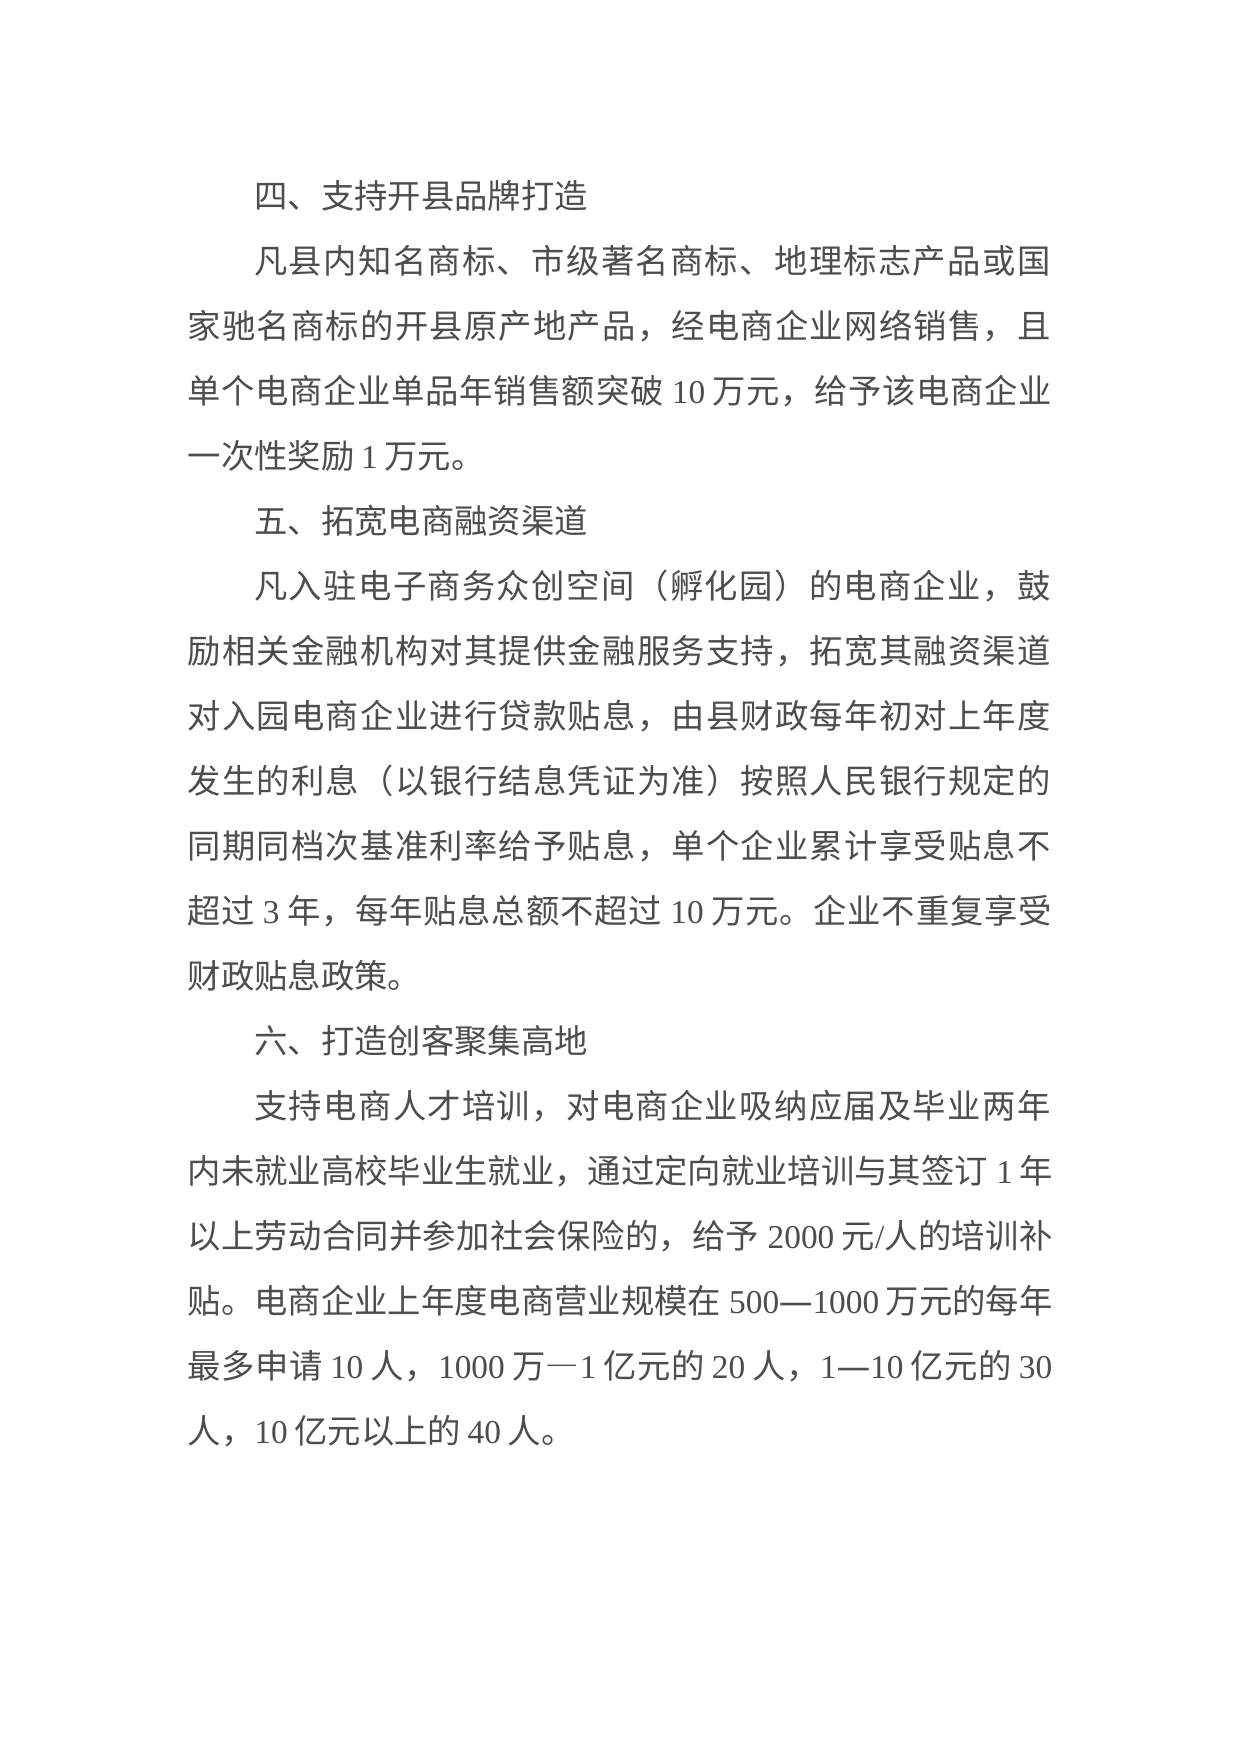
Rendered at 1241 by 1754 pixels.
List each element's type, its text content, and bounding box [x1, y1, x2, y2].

text 凡县内知名商标、市级著名商标、地理标志产品或国家驰名商标的开县原产地产品，经电商企业网络销售，且单个电商企业单品年销售额突破10万元，给予该电商企业一次性奖励1万元。 [187, 227, 1053, 487]
text 支持电商人才培训，对电商企业吸纳应届及毕业两年内未就业高校毕业生就业，通过定向就业培训与其签订1年以上劳动合同并参加社会保险的，给予2000元/人的培训补贴。电商企业上年度电商营业规模在500—1000万元的每年最多申请10人，1000万—1亿元的20人，1—10亿元的30人，10亿元以上的40人。 [187, 1072, 1053, 1462]
text 凡入驻电子商务众创空间（孵化园）的电商企业，鼓励相关金融机构对其提供金融服务支持，拓宽其融资渠道。对入园电商企业进行贷款贴息，由县财政每年初对上年度发生的利息（以银行结息凭证为准）按照人民银行规定的同期同档次基准利率给予贴息，单个企业累计享受贴息不超过3年，每年贴息总额不超过10万元。企业不重复享受财政贴息政策。 [187, 552, 1053, 1007]
text 四、支持开县品牌打造 [187, 162, 1053, 227]
text 五、拓宽电商融资渠道 [187, 487, 1053, 552]
text 六、打造创客聚集高地 [187, 1007, 1053, 1072]
